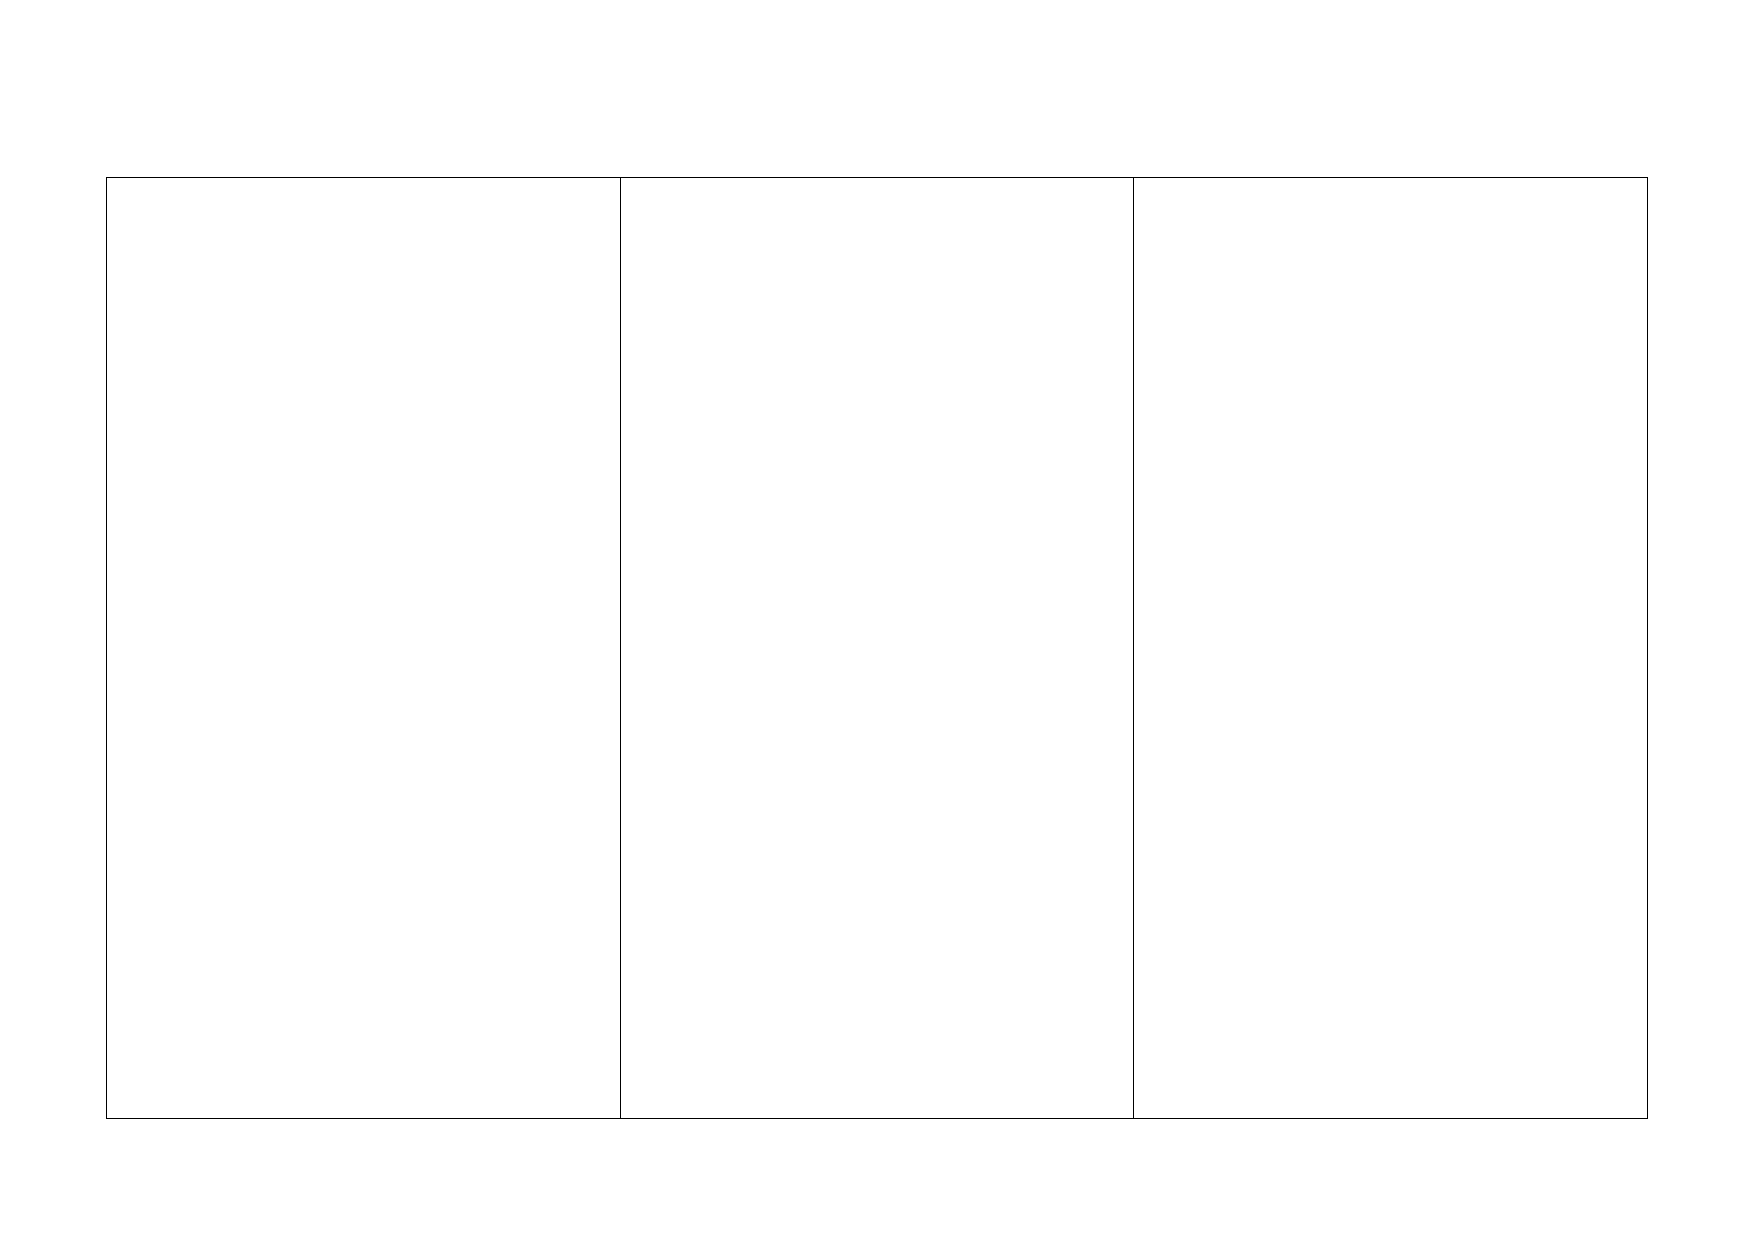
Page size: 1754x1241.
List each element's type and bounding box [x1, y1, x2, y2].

table_cell [1134, 178, 1647, 1117]
table_cell [621, 178, 1133, 1117]
table_cell [107, 178, 620, 1117]
